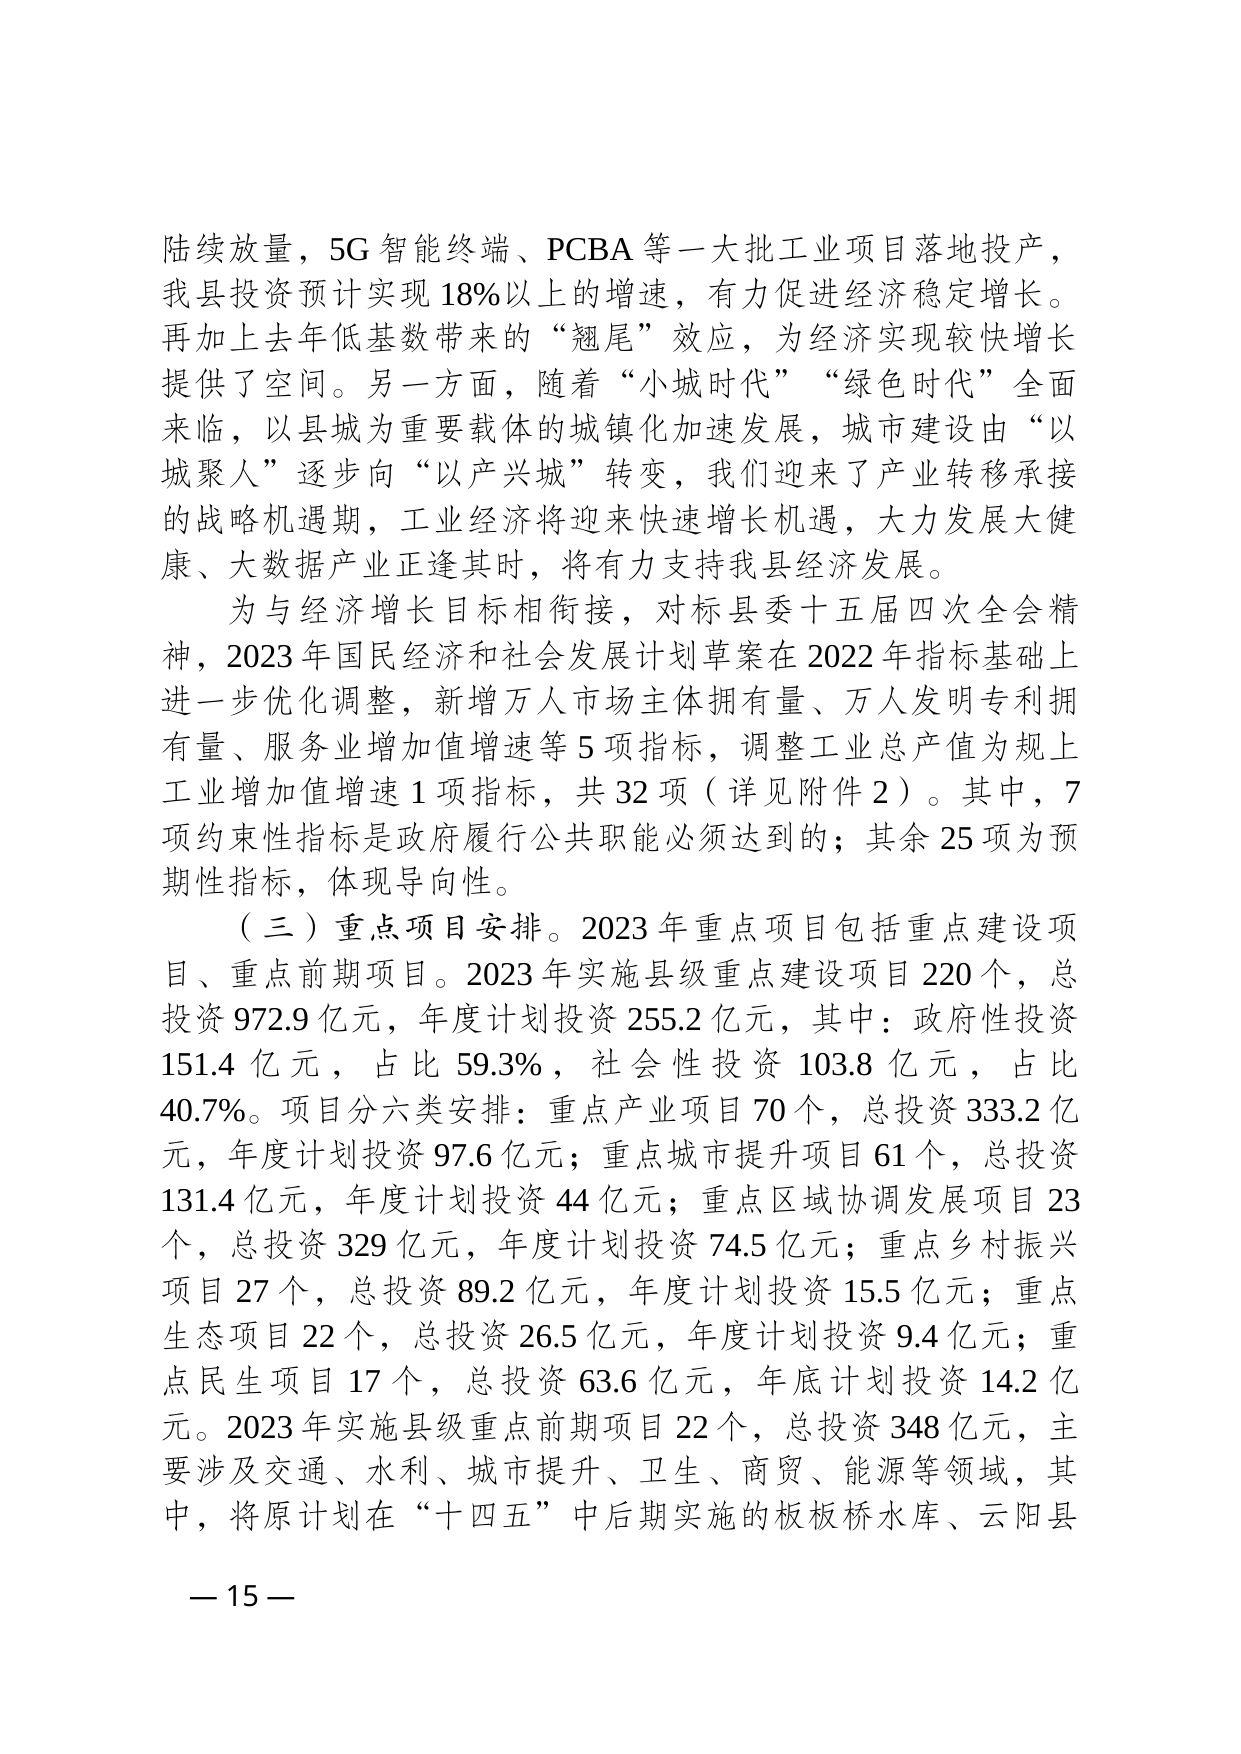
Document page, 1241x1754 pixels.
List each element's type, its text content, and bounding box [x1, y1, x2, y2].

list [159, 226, 1081, 588]
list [159, 906, 1081, 1540]
text 为与经济增长目标相衔接，对标县委十五届四次全会精神，2023年国民经济和社会发展计划草案在2022年指标基础上进一步优化调整，新增万人市场主体拥有量、万人发明专利拥有量、服务业增加值增速等5项指标，调整工业总产值为规上工业增加值增速1项指标，共32项（详见附件2）。其中，7项约束性指标是政府履行公共职能必须达到的；其余25项为预期性指标，体现导向性。 [159, 588, 1081, 906]
